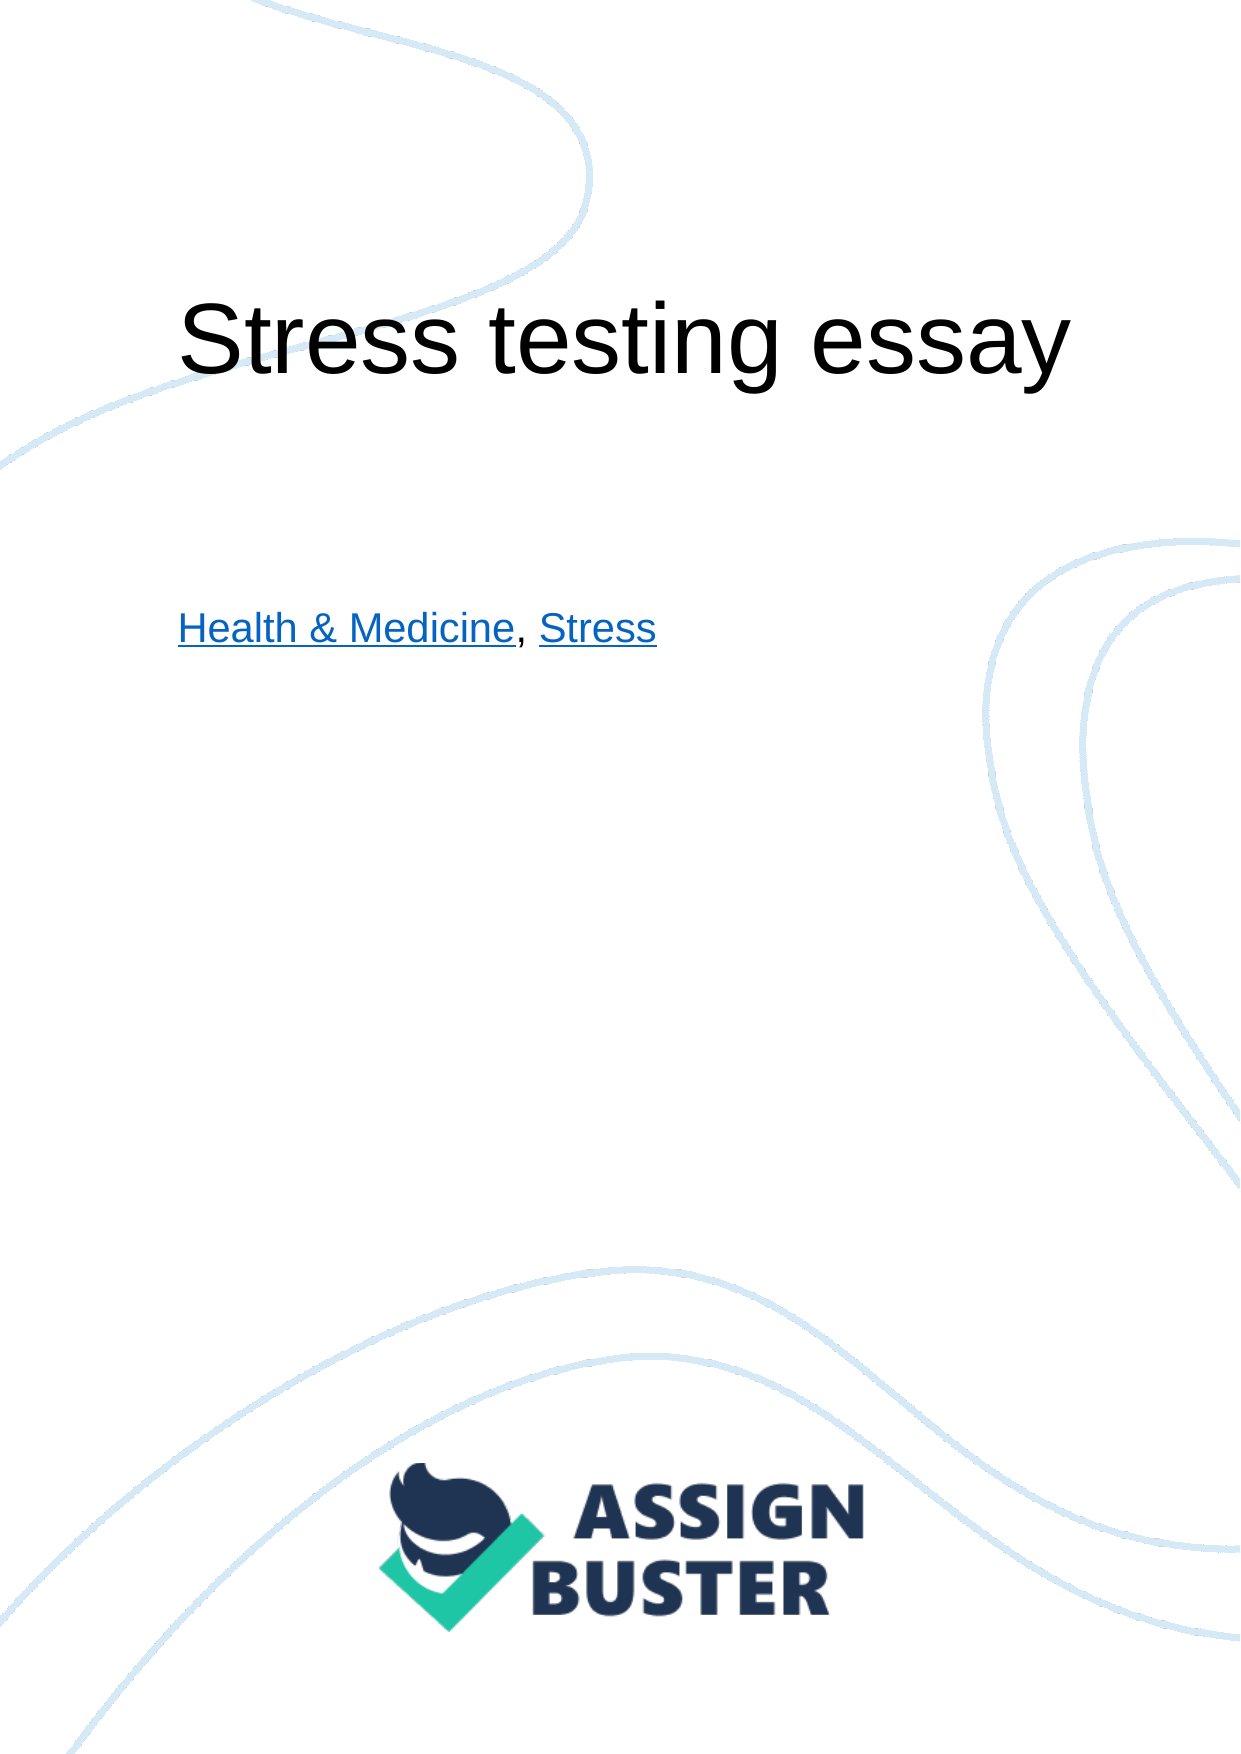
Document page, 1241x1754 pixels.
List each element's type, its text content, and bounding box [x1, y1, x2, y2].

text Health & Medicine, Stress [177, 604, 1152, 652]
subtitle Stress testing essay [177, 279, 1152, 394]
picture [0, 0, 1241, 1754]
